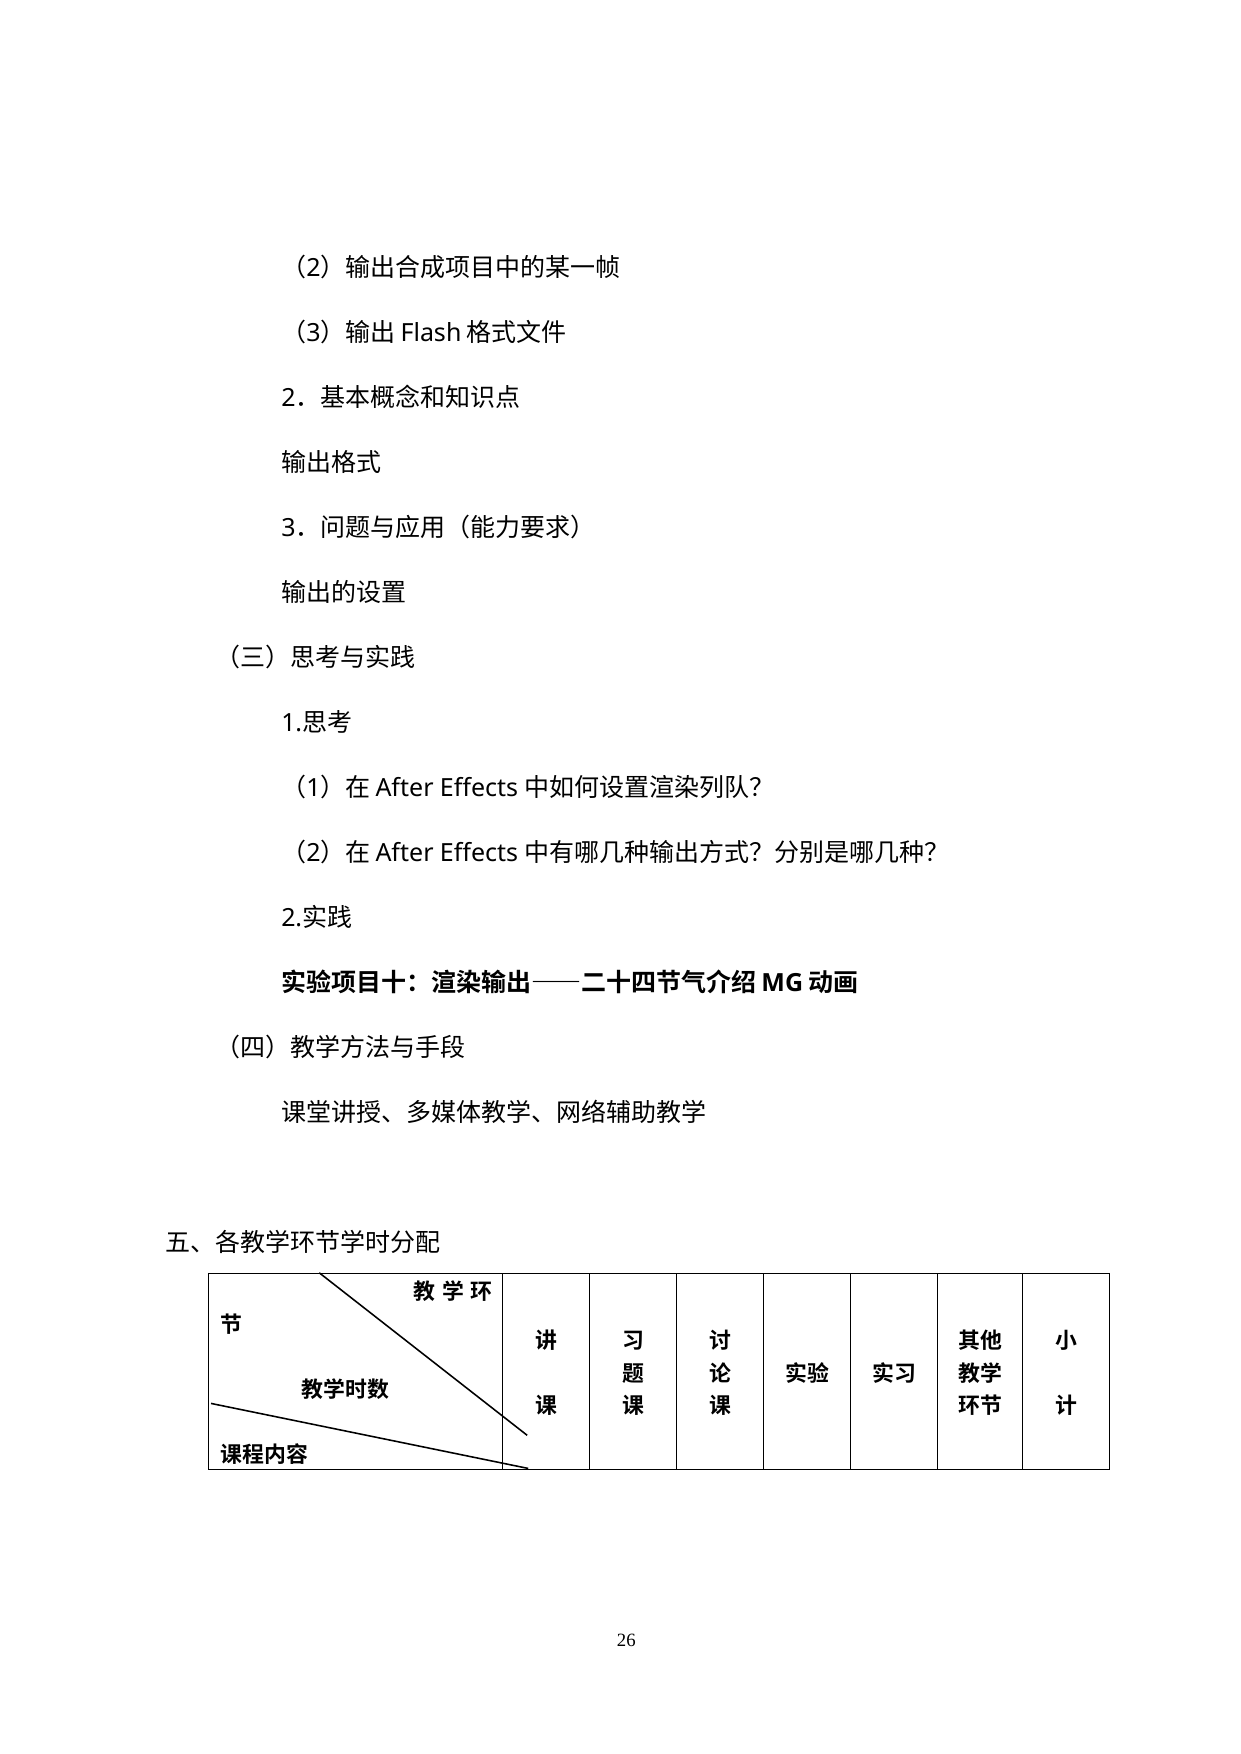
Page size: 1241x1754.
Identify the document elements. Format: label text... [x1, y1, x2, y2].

table_header 其他教学环节 [938, 1274, 1022, 1469]
text 五、各教学环节学时分配 [165, 1208, 1087, 1273]
table_header 讨 论 课 [677, 1274, 763, 1469]
text （2）输出合成项目中的某一帧 [231, 233, 1087, 298]
text 实验项目十：渲染输出——二十四节气介绍MG动画 [231, 948, 1087, 1013]
text 1.思考 [231, 688, 1087, 753]
text （1）在After Effects 中如何设置渲染列队？ [231, 753, 1087, 818]
table_header 实验 [764, 1274, 850, 1469]
table_header 教学环节 教学时数 课程内容 [209, 1274, 502, 1469]
text 2．基本概念和知识点 [231, 363, 1087, 428]
text 3．问题与应用（能力要求） [231, 493, 1087, 558]
text （3）输出Flash格式文件 [231, 298, 1087, 363]
table_header 实习 [851, 1274, 937, 1469]
text （三）思考与实践 [165, 623, 1087, 688]
text （四）教学方法与手段 [165, 1013, 1087, 1078]
text 课堂讲授、多媒体教学、网络辅助教学 [231, 1078, 1087, 1143]
table_header 讲 课 [503, 1274, 589, 1469]
text 输出格式 [231, 428, 1087, 493]
text （2）在After Effects 中有哪几种输出方式？分别是哪几种？ [231, 818, 1087, 883]
text 输出的设置 [231, 558, 1087, 623]
table_header 小 计 [1023, 1274, 1109, 1469]
table_header 习 题 课 [590, 1274, 676, 1469]
text 2.实践 [231, 883, 1087, 948]
